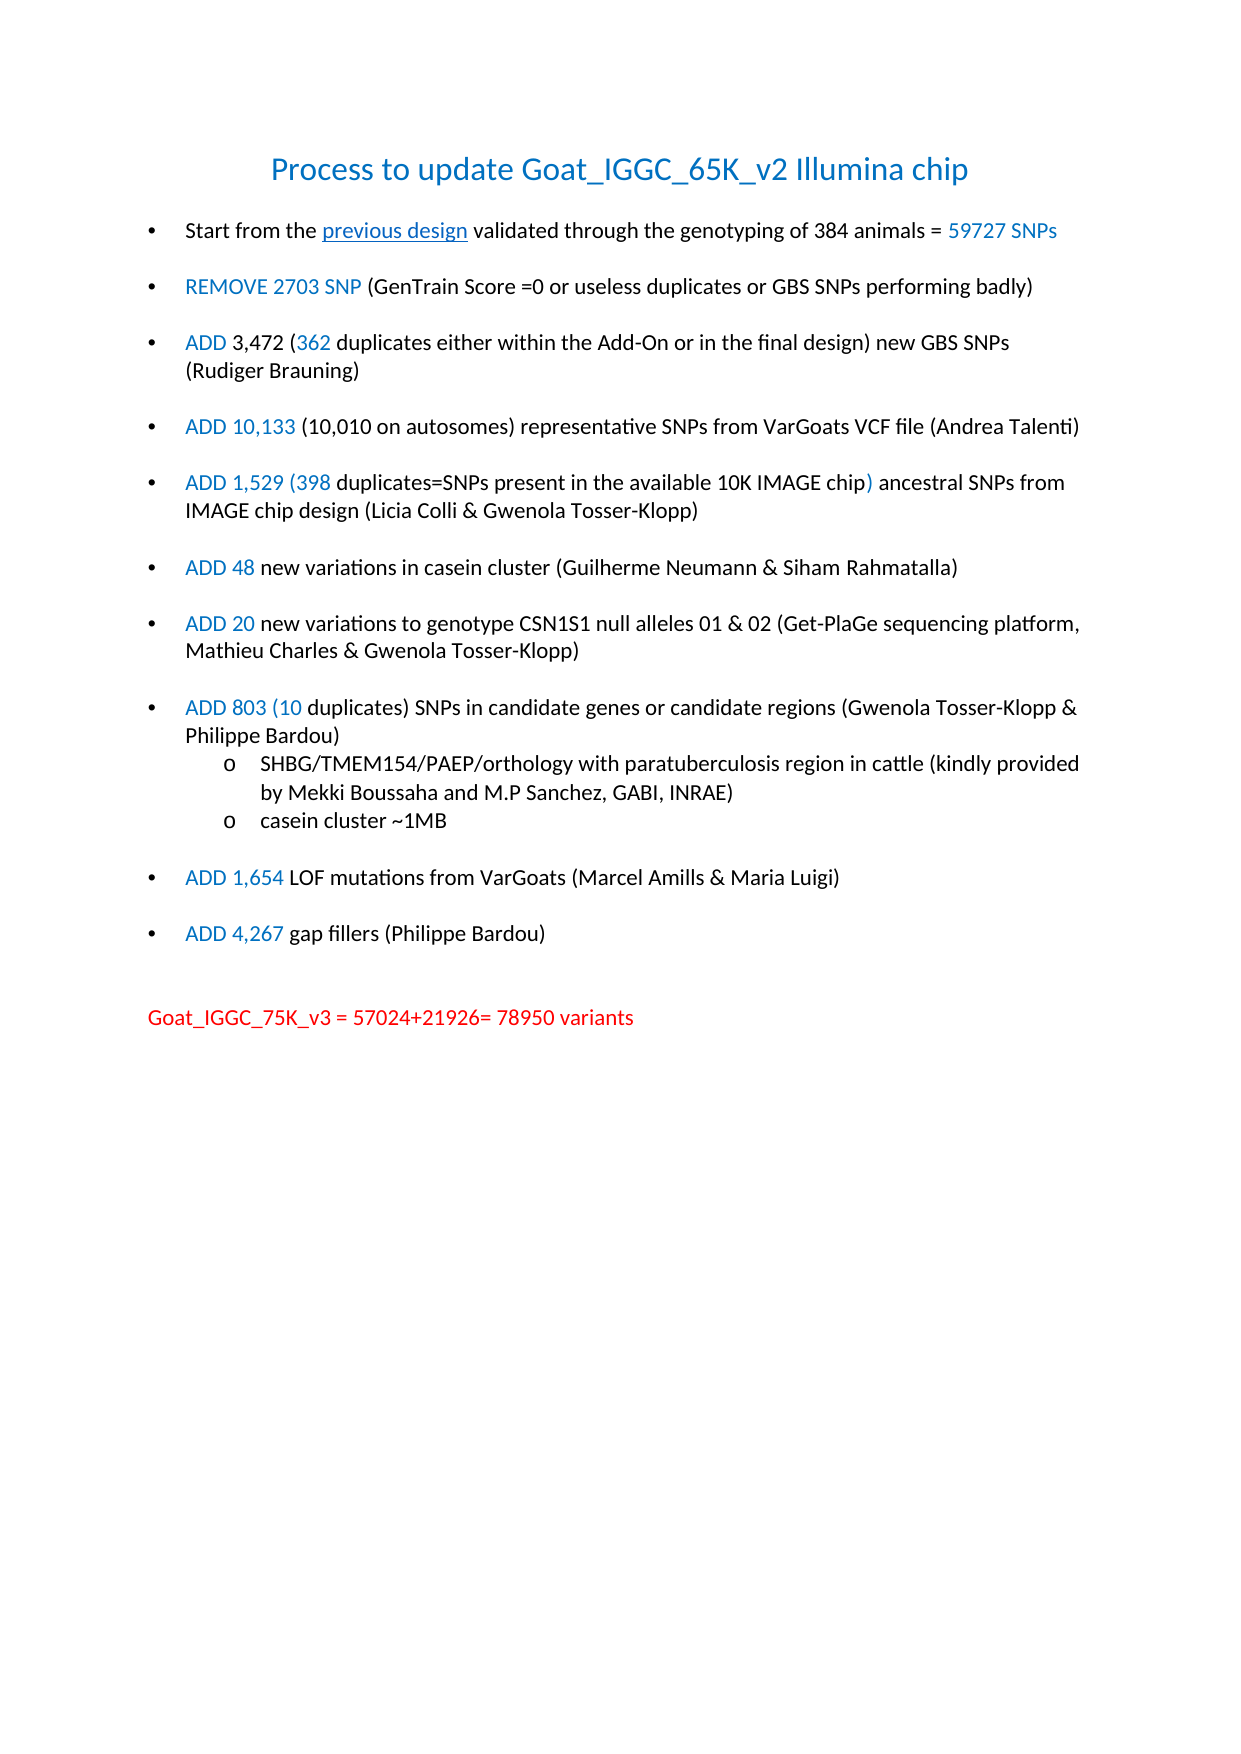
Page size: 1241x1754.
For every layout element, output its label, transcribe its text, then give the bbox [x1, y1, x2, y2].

list SHBG/TMEM154/PAEP/orthology with paratuberculosis region in cattle (kindly provided by Mekki Boussaha and M.P Sanchez, GABI, INRAE) [223, 749, 1093, 806]
text Process to update Goat_IGGC_65K_v2 Illumina chip [148, 148, 1093, 188]
list ADD 3,472 (362 duplicates either within the Add-On or in the final design) new GBS SNPs (Rudiger Brauning) [148, 328, 1093, 384]
list casein cluster ~1MB [223, 806, 1093, 835]
list ADD 48 new variations in casein cluster (Guilherme Neumann & Siham Rahmatalla) [148, 553, 1093, 581]
list ADD 1,529 (398 duplicates=SNPs present in the available 10K IMAGE chip) ancestral SNPs from IMAGE chip design (Licia Colli & Gwenola Tosser-Klopp) [148, 468, 1093, 524]
list ADD 10,133 (10,010 on autosomes) representative SNPs from VarGoats VCF file (Andrea Talenti) [148, 412, 1093, 441]
text Goat_IGGC_75K_v3 = 57024+21926= 78950 variants [148, 1003, 1093, 1031]
list ADD 4,267 gap fillers (Philippe Bardou) [148, 919, 1093, 947]
list Start from the previous design validated through the genotyping of 384 animals = 59727 SNPs [148, 216, 1093, 244]
list ADD 1,654 LOF mutations from VarGoats (Marcel Amills & Maria Luigi) [148, 863, 1093, 891]
list ADD 803 (10 duplicates) SNPs in candidate genes or candidate regions (Gwenola Tosser-Klopp & Philippe Bardou) [148, 693, 1093, 749]
list REMOVE 2703 SNP (GenTrain Score =0 or useless duplicates or GBS SNPs performing badly) [148, 272, 1093, 300]
list ADD 20 new variations to genotype CSN1S1 null alleles 01 & 02 (Get-PlaGe sequencing platform, Mathieu Charles & Gwenola Tosser-Klopp) [148, 609, 1093, 665]
